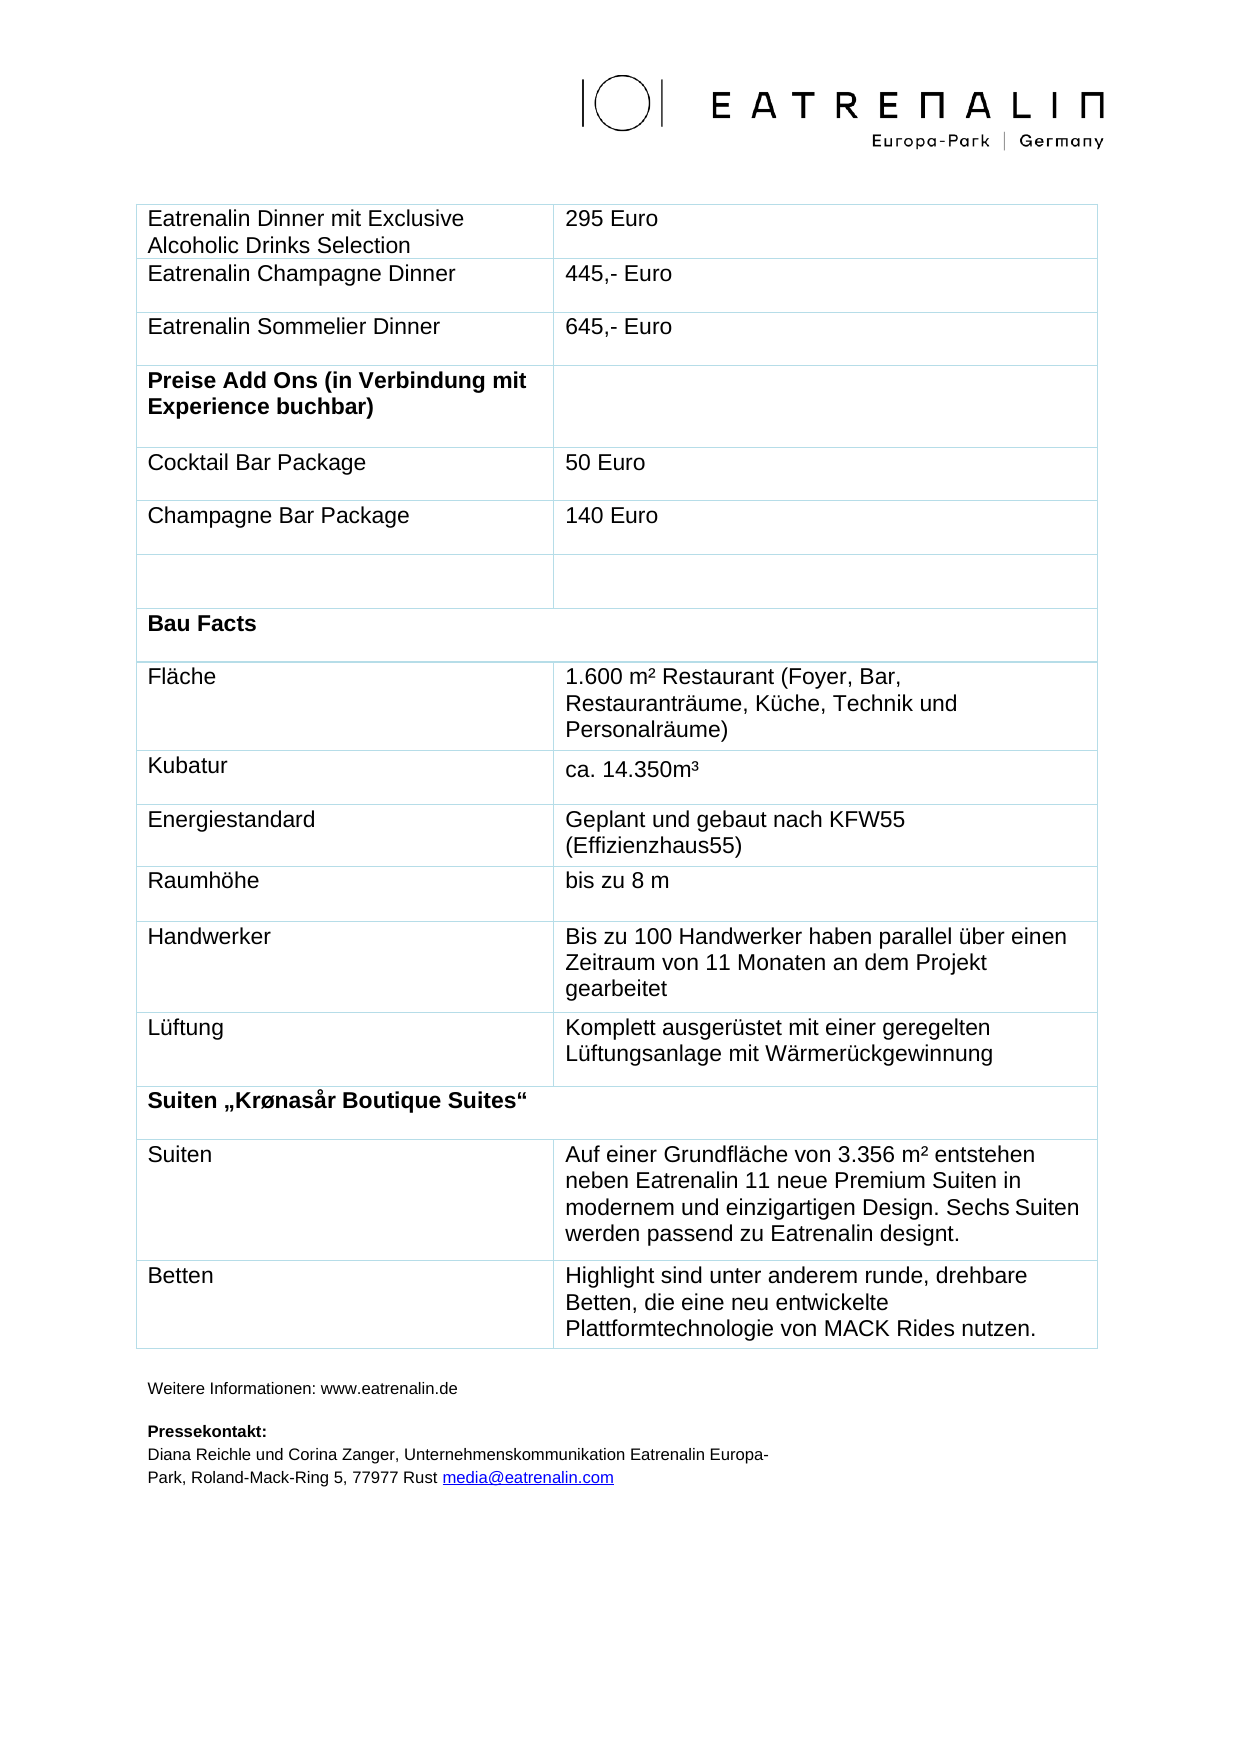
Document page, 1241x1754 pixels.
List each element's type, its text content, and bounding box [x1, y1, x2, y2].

table_cell ca. 14.350m³ [554, 751, 1097, 804]
table_cell Handwerker [137, 922, 553, 1012]
table_cell Suiten [137, 1140, 553, 1260]
table_cell 140 Euro [554, 501, 1097, 554]
table_cell Highlight sind unter anderem runde, drehbare Betten, die eine neu entwickelte Plattformtechnologie von MACK Rides nutzen. [554, 1261, 1097, 1348]
table_cell Betten [137, 1261, 553, 1348]
picture [581, 75, 1104, 151]
table_cell Kubatur [137, 751, 553, 804]
table_cell Cocktail Bar Package [137, 448, 553, 500]
table_cell 645,- Euro [554, 313, 1097, 365]
table_cell Eatrenalin Champagne Dinner [137, 259, 553, 312]
subtitle Pressekontakt: [135, 1422, 1105, 1441]
table_cell [554, 366, 1097, 447]
table_cell Auf einer Grundfläche von 3.356 m² entstehen neben Eatrenalin 11 neue Premium Suiten in modernem und einzigartigen Design. Sechs Suiten werden passend zu Eatrenalin designt. [554, 1140, 1097, 1260]
table_cell Suiten „Krønasår Boutique Suites“ [137, 1087, 1097, 1139]
table_cell Eatrenalin Sommelier Dinner [137, 313, 553, 365]
table_cell 295 Euro [554, 205, 1097, 258]
text Weitere Informationen: www.eatrenalin.de [135, 1378, 1105, 1398]
table_cell Lüftung [137, 1013, 553, 1086]
table_cell Preise Add Ons (in Verbindung mit Experience buchbar) [137, 366, 553, 447]
table_cell 445,- Euro [554, 259, 1097, 312]
table_cell [554, 555, 1097, 608]
table_cell Komplett ausgerüstet mit einer geregelten Lüftungsanlage mit Wärmerückgewinnung [554, 1013, 1097, 1086]
table_cell Eatrenalin Dinner mit Exclusive Alcoholic Drinks Selection [137, 205, 553, 258]
table_cell Champagne Bar Package [137, 501, 553, 554]
table_cell Geplant und gebaut nach KFW55 (Effizienzhaus55) [554, 805, 1097, 866]
table_cell Fläche [137, 663, 553, 750]
table_cell Energiestandard [137, 805, 553, 866]
table_cell Bis zu 100 Handwerker haben parallel über einen Zeitraum von 11 Monaten an dem Projekt gearbeitet [554, 922, 1097, 1012]
table_cell bis zu 8 m [554, 867, 1097, 921]
table_cell 50 Euro [554, 448, 1097, 500]
table_cell [137, 555, 553, 608]
table_cell Raumhöhe [137, 867, 553, 921]
text Diana Reichle und Corina Zanger, Unternehmenskommunikation Eatrenalin Europa-Park, Roland-Mack-Ring 5, 77977 Rust media@eatrenalin.com [147, 1444, 806, 1487]
table_cell 1.600 m² Restaurant (Foyer, Bar, Restauranträume, Küche, Technik und Personalräume) [554, 663, 1097, 750]
table_cell Bau Facts [137, 609, 1097, 661]
